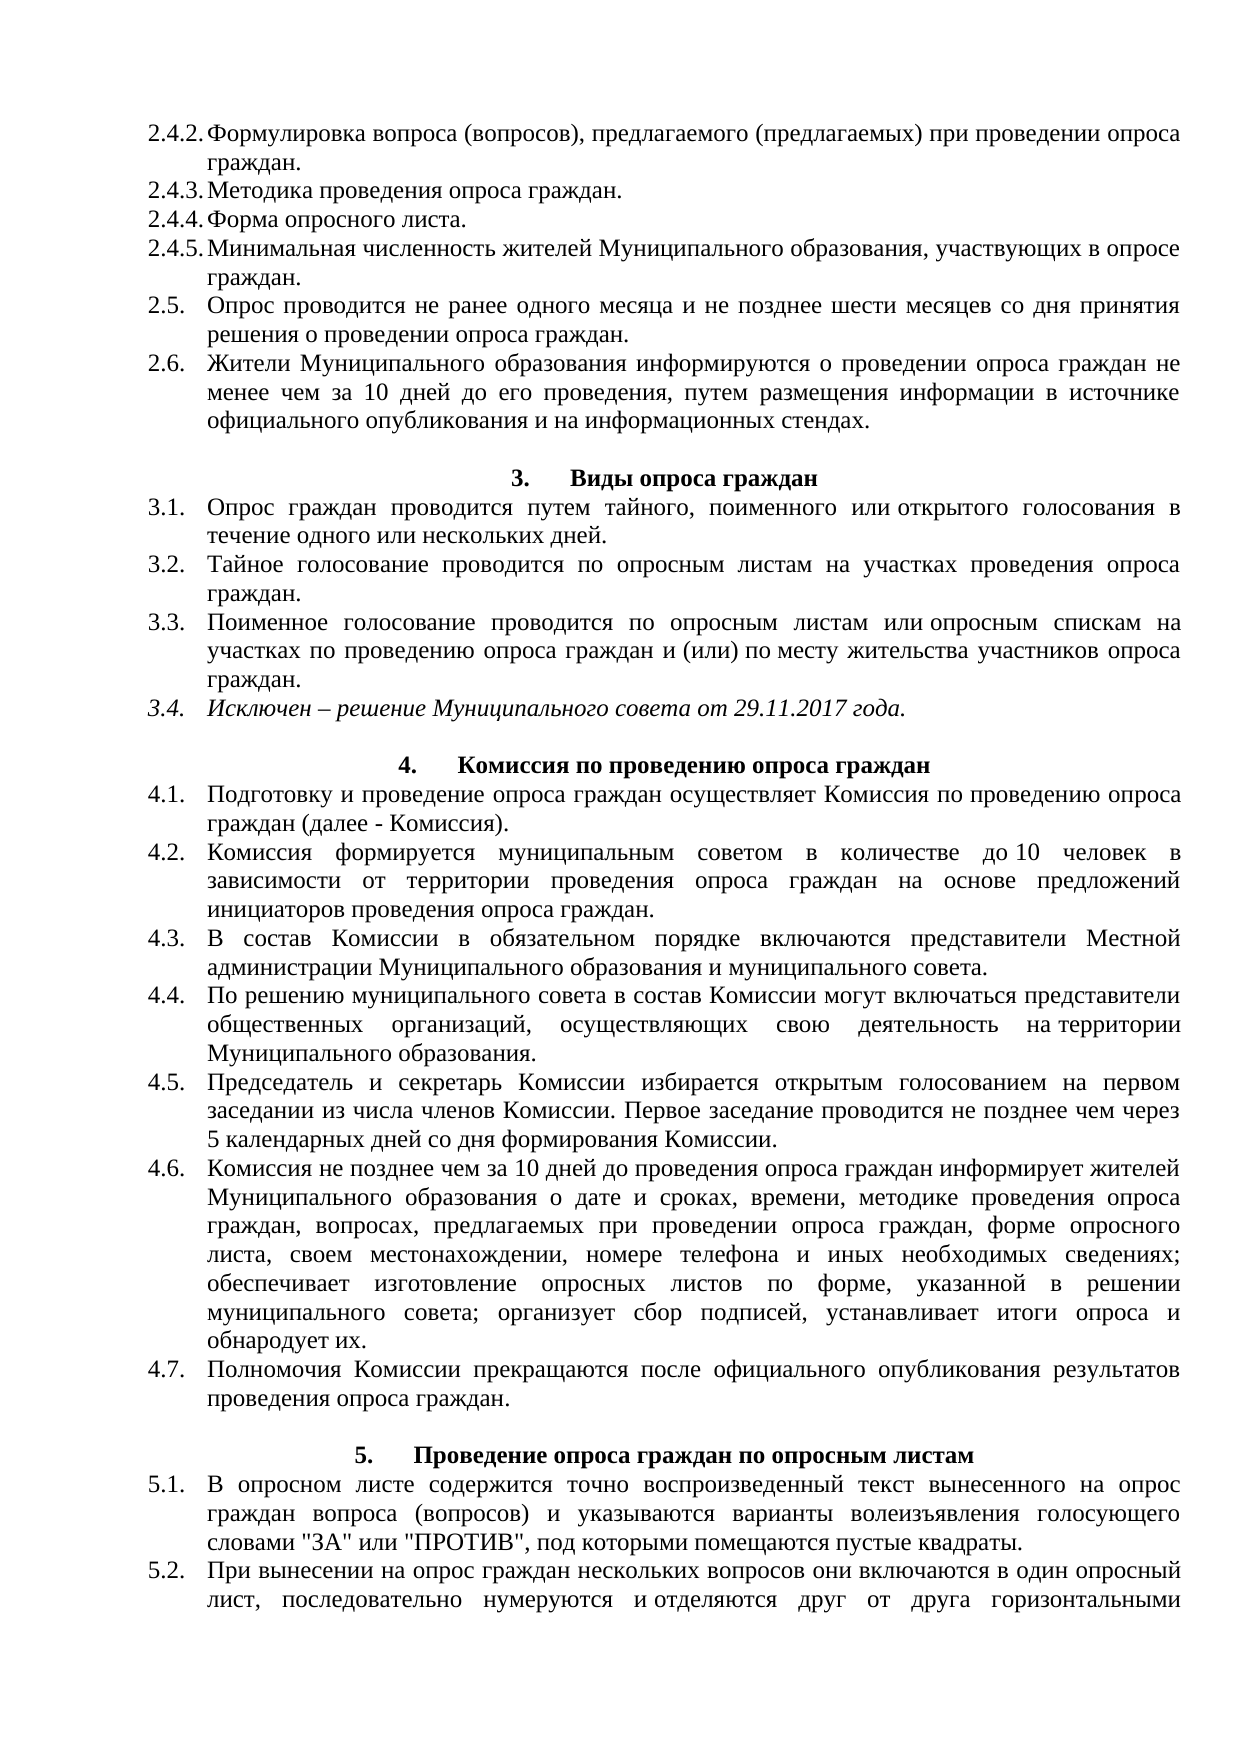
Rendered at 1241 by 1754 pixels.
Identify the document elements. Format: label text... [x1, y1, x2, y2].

list Комиссия формируется муниципальным советом в количестве до 10 человек в зависимости от территории проведения опроса граждан на основе предложений инициаторов проведения опроса граждан. [148, 837, 1181, 923]
list Полномочия Комиссии прекращаются после официального опубликования результатов проведения опроса граждан. [148, 1354, 1181, 1412]
list Виды опроса граждан [148, 463, 1181, 492]
list В опросном листе содержится точно воспроизведенный текст вынесенного на опрос граждан вопроса (вопросов) и указываются варианты волеизъявления голосующего словами "ЗА" или "ПРОТИВ", под которыми помещаются пустые квадраты. [148, 1469, 1181, 1556]
list Опрос проводится не ранее одного месяца и не позднее шести месяцев со дня принятия решения о проведении опроса граждан. [148, 291, 1181, 348]
list Тайное голосование проводится по опросным листам на участках проведения опроса граждан. [148, 549, 1181, 607]
list Опрос граждан проводится путем тайного, поименного или открытого голосования в течение одного или нескольких дней. [148, 492, 1181, 549]
list Комиссия не позднее чем за 10 дней до проведения опроса граждан информирует жителей Муниципального образования о дате и сроках, времени, методике проведения опроса граждан, вопросах, предлагаемых при проведении опроса граждан, форме опросного листа, своем местонахождении, номере телефона и иных необходимых сведениях; обеспечивает изготовление опросных листов по форме, указанной в решении муниципального совета; организует сбор подписей, устанавливает итоги опроса и обнародует их. [148, 1153, 1181, 1354]
list Поименное голосование проводится по опросным листам или опросным спискам на участках по проведению опроса граждан и (или) по месту жительства участников опроса граждан. [148, 607, 1181, 693]
list Методика проведения опроса граждан. [148, 176, 1181, 204]
list Минимальная численность жителей Муниципального образования, участвующих в опросе граждан. [148, 233, 1181, 291]
list По решению муниципального совета в состав Комиссии могут включаться представители общественных организаций, осуществляющих свою деятельность на территории Муниципального образования. [148, 981, 1181, 1067]
list Подготовку и проведение опроса граждан осуществляет Комиссия по проведению опроса граждан (далее - Комиссия). [148, 779, 1181, 837]
list Комиссия по проведению опроса граждан [148, 751, 1181, 779]
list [148, 1556, 1181, 1613]
list Жители Муниципального образования информируются о проведении опроса граждан не менее чем за 10 дней до его проведения, путем размещения информации в источнике официального опубликования и на информационных стендах. [148, 348, 1181, 434]
list Исключен – решение Муниципального совета от 29.11.2017 года. [148, 693, 1181, 722]
list В состав Комиссии в обязательном порядке включаются представители Местной администрации Муниципального образования и муниципального совета. [148, 923, 1181, 981]
list Форма опросного листа. [148, 204, 1181, 233]
list Председатель и секретарь Комиссии избирается открытым голосованием на первом заседании из числа членов Комиссии. Первое заседание проводится не позднее чем через 5 календарных дней со дня формирования Комиссии. [148, 1067, 1181, 1153]
list Проведение опроса граждан по опросным листам [148, 1441, 1181, 1469]
list Формулировка вопроса (вопросов), предлагаемого (предлагаемых) при проведении опроса граждан. [148, 118, 1181, 176]
